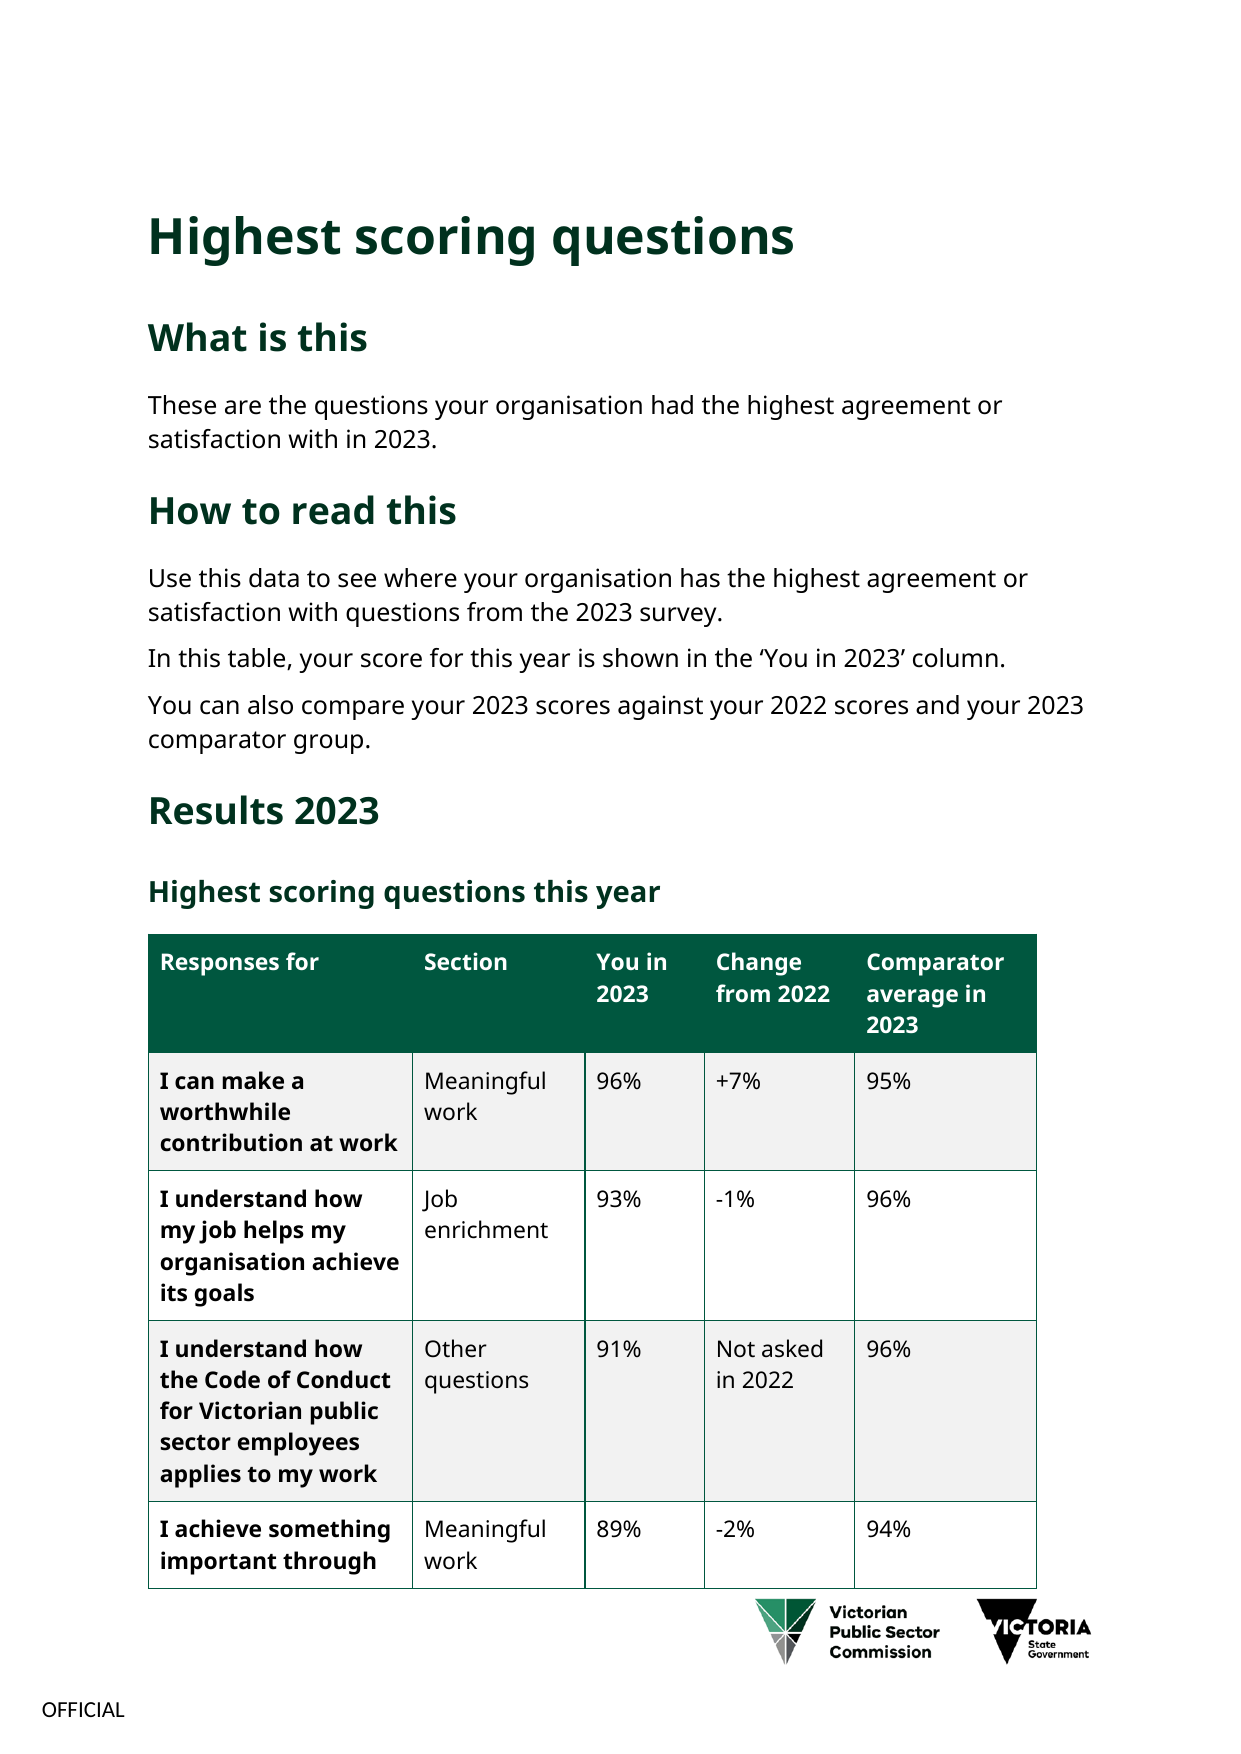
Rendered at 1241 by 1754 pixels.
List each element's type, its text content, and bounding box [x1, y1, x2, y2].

picture [754, 1598, 1093, 1666]
text In this table, your score for this year is shown in the ‘You in 2023’ column. [148, 641, 1092, 675]
table_header Responses for [149, 935, 412, 1052]
table_cell 95% [855, 1053, 1036, 1170]
text You can also compare your 2023 scores against your 2022 scores and your 2023 comparator group. [148, 687, 1092, 756]
table_cell Job enrichment [413, 1171, 584, 1320]
table_cell Not asked in 2022 [705, 1321, 854, 1501]
text These are the questions your organisation had the highest agreement or satisfaction with in 2023. [148, 387, 1092, 455]
table_cell +7% [705, 1053, 854, 1170]
table_cell Meaningful work [413, 1502, 584, 1588]
table_cell 94% [855, 1502, 1036, 1588]
table_cell I achieve something important through my work [149, 1502, 412, 1588]
subtitle How to read this [148, 484, 1092, 536]
table_cell 96% [855, 1321, 1036, 1501]
table_cell -2% [705, 1502, 854, 1588]
table_cell 96% [855, 1171, 1036, 1320]
text Use this data to see where your organisation has the highest agreement or satisfaction with questions from the 2023 survey. [148, 560, 1092, 628]
table_header Section [413, 935, 584, 1052]
table_header You in 2023 [586, 935, 704, 1052]
table_cell 91% [586, 1321, 704, 1501]
table_cell -1% [705, 1171, 854, 1320]
table_cell 89% [586, 1502, 704, 1588]
table_cell 96% [586, 1053, 704, 1170]
table_header Change from 2022 [705, 935, 854, 1052]
table_cell Meaningful work [413, 1053, 584, 1170]
table_cell I understand how my job helps my organisation achieve its goals [149, 1171, 412, 1320]
subtitle Highest scoring questions [148, 201, 1092, 269]
table_cell I can make a worthwhile contribution at work [149, 1053, 412, 1170]
table_cell 93% [586, 1171, 704, 1320]
table_cell Other questions [413, 1321, 584, 1501]
table_header Comparator average in 2023 [855, 935, 1036, 1052]
table_cell I understand how the Code of Conduct for Victorian public sector employees applies to my work [149, 1321, 412, 1501]
subtitle Results 2023 [148, 785, 1092, 836]
subtitle Highest scoring questions this year [148, 871, 1092, 911]
subtitle What is this [148, 311, 1092, 362]
